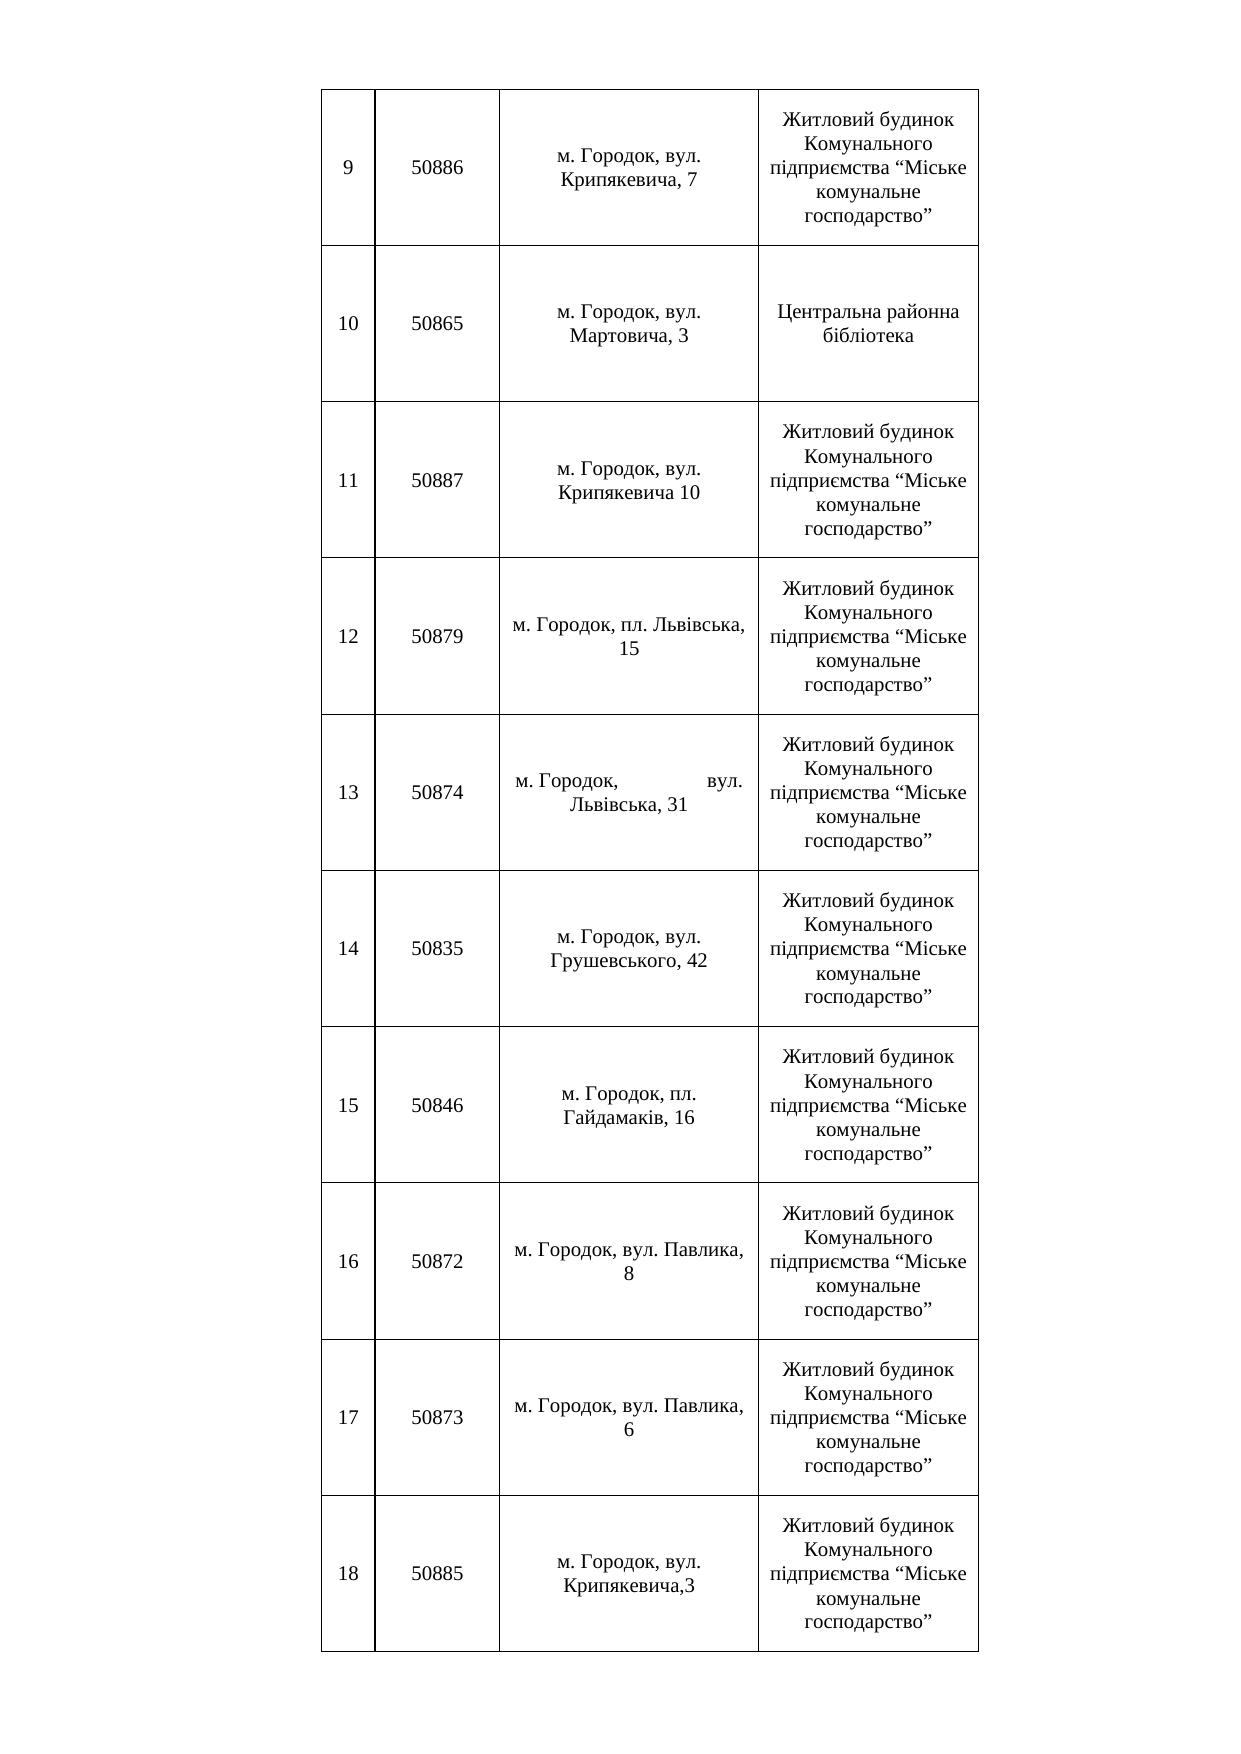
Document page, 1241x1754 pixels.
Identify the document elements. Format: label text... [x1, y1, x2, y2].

table_cell 17 [322, 1340, 374, 1495]
table_cell 50887 [376, 402, 499, 557]
table_cell м. Городок, пл. Львівська, 15 [500, 558, 758, 713]
table_cell м. Городок, вул. Павлика, 6 [500, 1340, 758, 1495]
table_cell Центральна районна бібліотека [759, 246, 978, 401]
table_cell 14 [322, 871, 374, 1026]
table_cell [759, 1496, 978, 1651]
table_cell 13 [322, 715, 374, 870]
table_cell Житловий будинок Комунального підприємства “Міське комунальне господарство” [759, 558, 978, 713]
table_cell 12 [322, 558, 374, 713]
table_cell 50872 [376, 1183, 499, 1338]
table_cell 18 [322, 1496, 374, 1651]
table_cell 10 [322, 246, 374, 401]
table_cell м. Городок, вул. Львівська, 31 [500, 715, 758, 870]
table_cell 50865 [376, 246, 499, 401]
table_cell 9 [322, 90, 374, 245]
table_cell м. Городок, вул. Крипякевича,3 [500, 1496, 758, 1651]
table_cell 15 [322, 1027, 374, 1182]
table_cell 11 [322, 402, 374, 557]
table_cell Житловий будинок Комунального підприємства “Міське комунальне господарство” [759, 1183, 978, 1338]
table_cell 50886 [376, 90, 499, 245]
table_cell 50835 [376, 871, 499, 1026]
table_cell м. Городок, вул. Мартовича, 3 [500, 246, 758, 401]
table_cell 16 [322, 1183, 374, 1338]
table_cell Житловий будинок Комунального підприємства “Міське комунальне господарство” [759, 90, 978, 245]
table_cell 50846 [376, 1027, 499, 1182]
table_cell Житловий будинок Комунального підприємства “Міське комунальне господарство” [759, 715, 978, 870]
table_cell м. Городок, вул. Грушевського, 42 [500, 871, 758, 1026]
table_cell м. Городок, вул. Павлика, 8 [500, 1183, 758, 1338]
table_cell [759, 1340, 978, 1495]
table_cell 50874 [376, 715, 499, 870]
table_cell Житловий будинок Комунального підприємства “Міське комунальне господарство” [759, 1027, 978, 1182]
table_cell м. Городок, пл. Гайдамаків, 16 [500, 1027, 758, 1182]
table_cell Житловий будинок Комунального підприємства “Міське комунальне господарство” [759, 871, 978, 1026]
table_cell 50879 [376, 558, 499, 713]
table_cell Житловий будинок Комунального підприємства “Міське комунальне господарство” [759, 402, 978, 557]
table_cell м. Городок, вул. Крипякевича 10 [500, 402, 758, 557]
table_cell 50885 [376, 1496, 499, 1651]
table_cell м. Городок, вул. Крипякевича, 7 [500, 90, 758, 245]
table_cell 50873 [376, 1340, 499, 1495]
